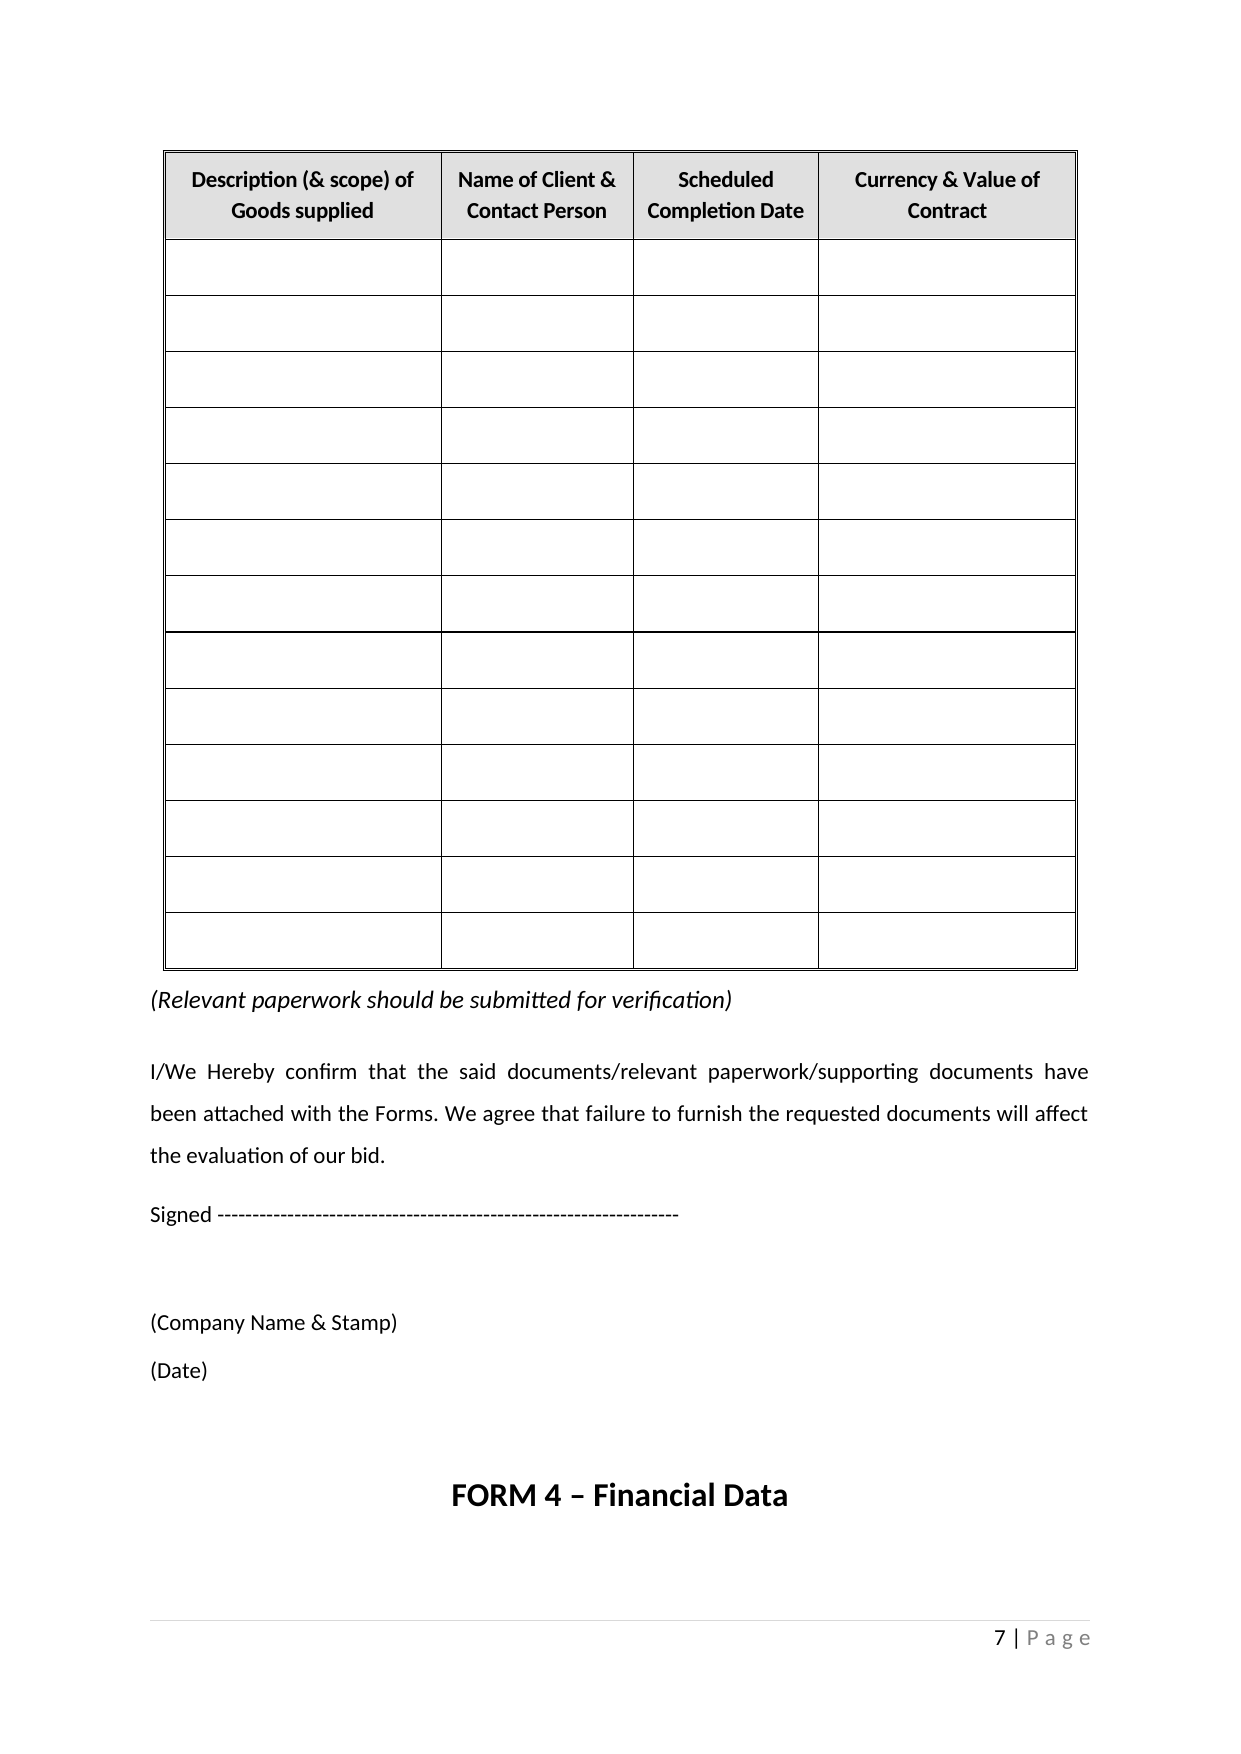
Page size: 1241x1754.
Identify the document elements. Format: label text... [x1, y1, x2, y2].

table_cell [634, 408, 818, 463]
table_cell [442, 857, 633, 912]
table_cell [819, 520, 1075, 575]
table_cell [442, 240, 633, 294]
table_cell [166, 240, 441, 294]
table_cell [819, 745, 1075, 800]
table_cell [819, 633, 1075, 688]
table_cell [634, 689, 818, 744]
table_cell [166, 464, 441, 519]
table_cell [819, 576, 1075, 631]
table_cell [442, 689, 633, 744]
table_cell [166, 576, 441, 631]
table_cell [634, 464, 818, 519]
table_cell [819, 408, 1075, 463]
table_cell [442, 745, 633, 800]
table_cell [442, 296, 633, 351]
table_cell [634, 352, 818, 407]
table_cell [634, 240, 818, 294]
text (Company Name & Stamp) [150, 1308, 1090, 1336]
table_cell [634, 633, 818, 688]
table_cell [819, 240, 1075, 294]
table_header Scheduled Completion Date [634, 153, 818, 238]
table_cell [166, 352, 441, 407]
table_cell [166, 913, 441, 968]
text Signed ------------------------------------------------------------------ [150, 1200, 1090, 1228]
table_cell [819, 464, 1075, 519]
table_header Name of Client & Contact Person [442, 153, 633, 238]
table_cell [819, 857, 1075, 912]
table_cell [442, 520, 633, 575]
table_header Description (& scope) of Goods supplied [166, 153, 441, 238]
table_cell [634, 296, 818, 351]
table_cell [442, 352, 633, 407]
table_cell [819, 689, 1075, 744]
table_cell [634, 857, 818, 912]
table_cell [166, 689, 441, 744]
table_cell [166, 801, 441, 856]
table_cell [442, 464, 633, 519]
table_cell [819, 801, 1075, 856]
table_cell [442, 576, 633, 631]
table_cell [442, 801, 633, 856]
table_cell [634, 913, 818, 968]
table_cell [166, 296, 441, 351]
table_cell [442, 408, 633, 463]
table_cell [166, 408, 441, 463]
table_cell [634, 801, 818, 856]
table_cell [634, 745, 818, 800]
text (Date) [150, 1356, 1090, 1384]
table_cell [166, 520, 441, 575]
table_cell [819, 913, 1075, 968]
text (Relevant paperwork should be submitted for verification) [150, 984, 1090, 1014]
text I/We Hereby confirm that the said documents/relevant paperwork/supporting documents have been attached with the Forms. We agree that failure to furnish the requested documents will affect the evaluation of our bid. [150, 1057, 1090, 1169]
table_cell [819, 296, 1075, 351]
table_header Currency & Value of Contract [819, 153, 1075, 238]
table_cell [442, 913, 633, 968]
table_cell [442, 633, 633, 688]
table_cell [634, 576, 818, 631]
table_cell [166, 633, 441, 688]
table_cell [166, 745, 441, 800]
table_cell [166, 857, 441, 912]
text FORM 4 – Financial Data [150, 1474, 1090, 1514]
table_cell [819, 352, 1075, 407]
table_cell [634, 520, 818, 575]
